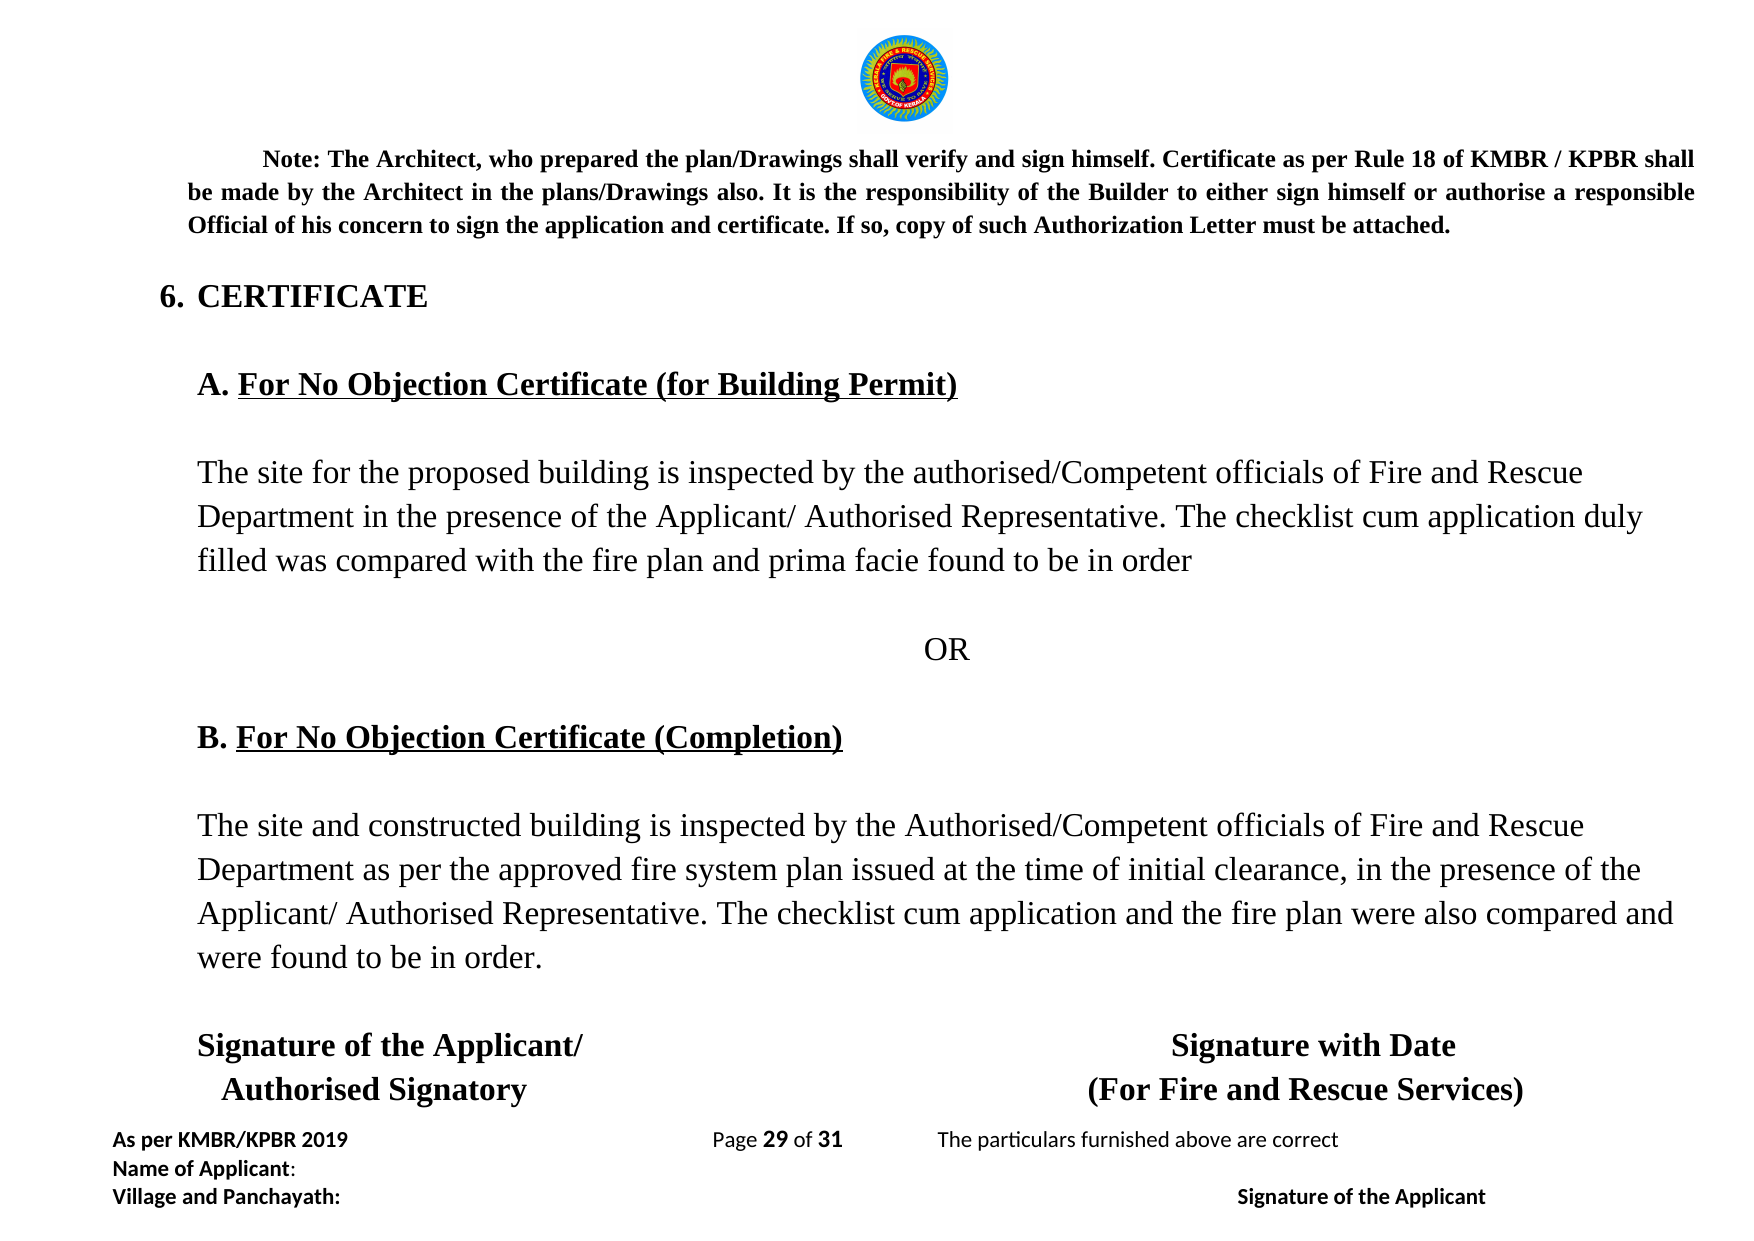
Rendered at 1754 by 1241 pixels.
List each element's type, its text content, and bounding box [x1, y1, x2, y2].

list OR [197, 629, 1697, 667]
list CERTIFICATE [159, 276, 1697, 314]
text Note: The Architect, who prepared the plan/Drawings shall verify and sign himself. Certificate as per Rule 18 of KMBR / KPBR shall be made by the Architect in the plans/Drawings also. It is the responsibility of the Builder to either sign himself or authorise a responsible Official of his concern to sign the application and certificate. If so, copy of such Authorization Letter must be attached. [187, 144, 1697, 239]
picture [856, 28, 953, 134]
list The site and constructed building is inspected by the Authorised/Competent officials of Fire and Rescue Department as per the approved fire system plan issued at the time of initial clearance, in the presence of the Applicant/ Authorised Representative. The checklist cum application and the fire plan were also compared and were found to be in order. [197, 805, 1697, 976]
list The site for the proposed building is inspected by the authorised/Competent officials of Fire and Rescue Department in the presence of the Applicant/ Authorised Representative. The checklist cum application duly filled was compared with the fire plan and prima facie found to be in order [197, 452, 1697, 579]
text Authorised Signatory (For Fire and Rescue Services) [112, 1069, 1697, 1108]
list Signature of the Applicant/ Signature with Date [197, 1025, 1697, 1064]
list B. For No Objection Certificate (Completion) [197, 717, 1697, 755]
list A. For No Objection Certificate (for Building Permit) [197, 364, 1697, 403]
